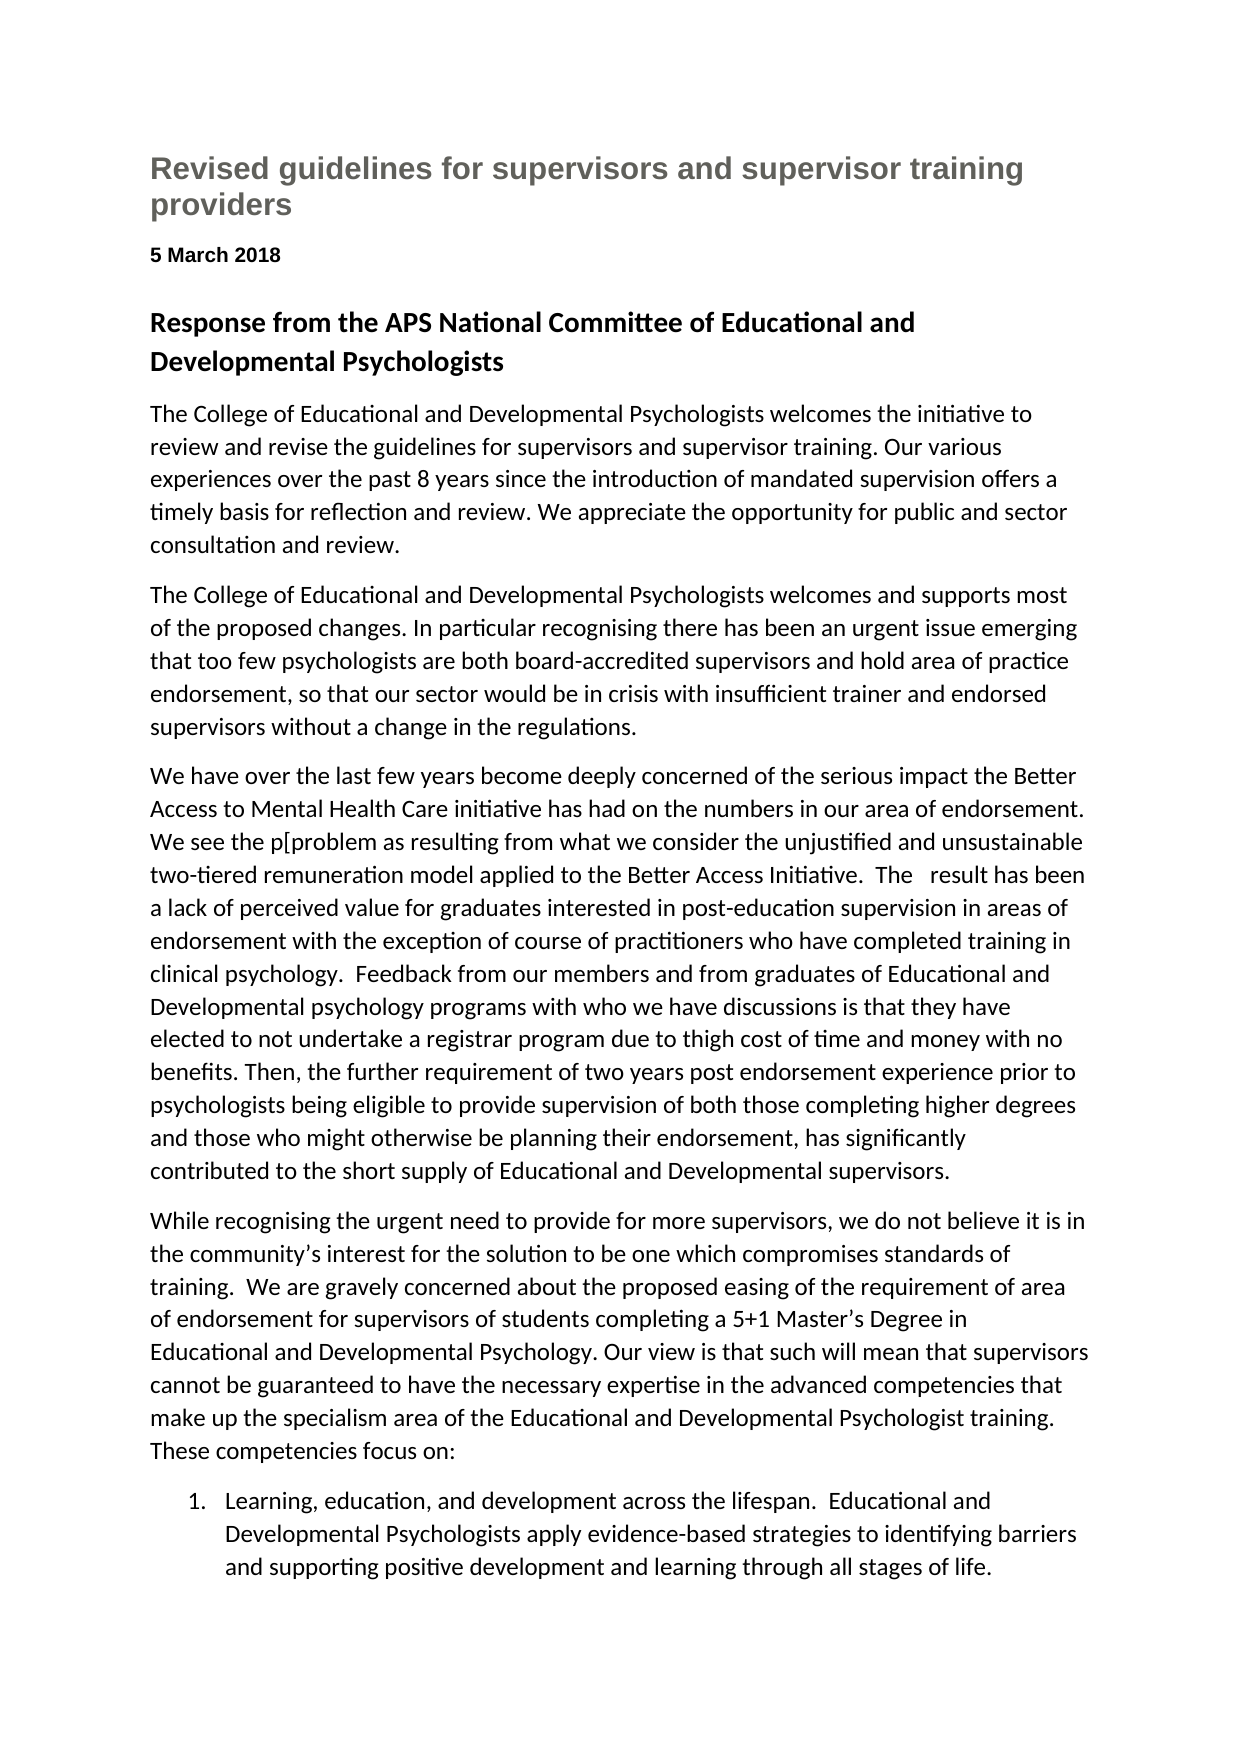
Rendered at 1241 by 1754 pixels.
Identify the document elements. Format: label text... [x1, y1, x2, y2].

text The College of Educational and Developmental Psychologists welcomes and supports most of the proposed changes. In particular recognising there has been an urgent issue emerging that too few psychologists are both board-accredited supervisors and hold area of practice endorsement, so that our sector would be in crisis with insufficient trainer and endorsed supervisors without a change in the regulations. [150, 579, 1090, 741]
text We have over the last few years become deeply concerned of the serious impact the Better Access to Mental Health Care initiative has had on the numbers in our area of endorsement. We see the p[problem as resulting from what we consider the unjustified and unsustainable two-tiered remuneration model applied to the Better Access Initiative. The result has been a lack of perceived value for graduates interested in post-education supervision in areas of endorsement with the exception of course of practitioners who have completed training in clinical psychology. Feedback from our members and from graduates of Educational and Developmental psychology programs with who we have discussions is that they have elected to not undertake a registrar program due to thigh cost of time and money with no benefits. Then, the further requirement of two years post endorsement experience prior to psychologists being eligible to provide supervision of both those completing higher degrees and those who might otherwise be planning their endorsement, has significantly contributed to the short supply of Educational and Developmental supervisors. [150, 760, 1090, 1186]
list Learning, education, and development across the lifespan. Educational and Developmental Psychologists apply evidence-based strategies to identifying barriers and supporting positive development and learning through all stages of life. [187, 1485, 1090, 1581]
text The College of Educational and Developmental Psychologists welcomes the initiative to review and revise the guidelines for supervisors and supervisor training. Our various experiences over the past 8 years since the introduction of mandated supervision offers a timely basis for reflection and review. We appreciate the opportunity for public and sector consultation and review. [150, 398, 1090, 560]
text Response from the APS National Committee of Educational and Developmental Psychologists [150, 304, 1090, 378]
text While recognising the urgent need to provide for more supervisors, we do not believe it is in the community’s interest for the solution to be one which compromises standards of training. We are gravely concerned about the proposed easing of the requirement of area of endorsement for supervisors of students completing a 5+1 Master’s Degree in Educational and Developmental Psychology. Our view is that such will mean that supervisors cannot be guaranteed to have the necessary expertise in the advanced competencies that make up the specialism area of the Educational and Developmental Psychologist training. These competencies focus on: [150, 1205, 1090, 1466]
text 5 March 2018 [150, 243, 1090, 267]
text Revised guidelines for supervisors and supervisor training providers [150, 150, 1090, 222]
